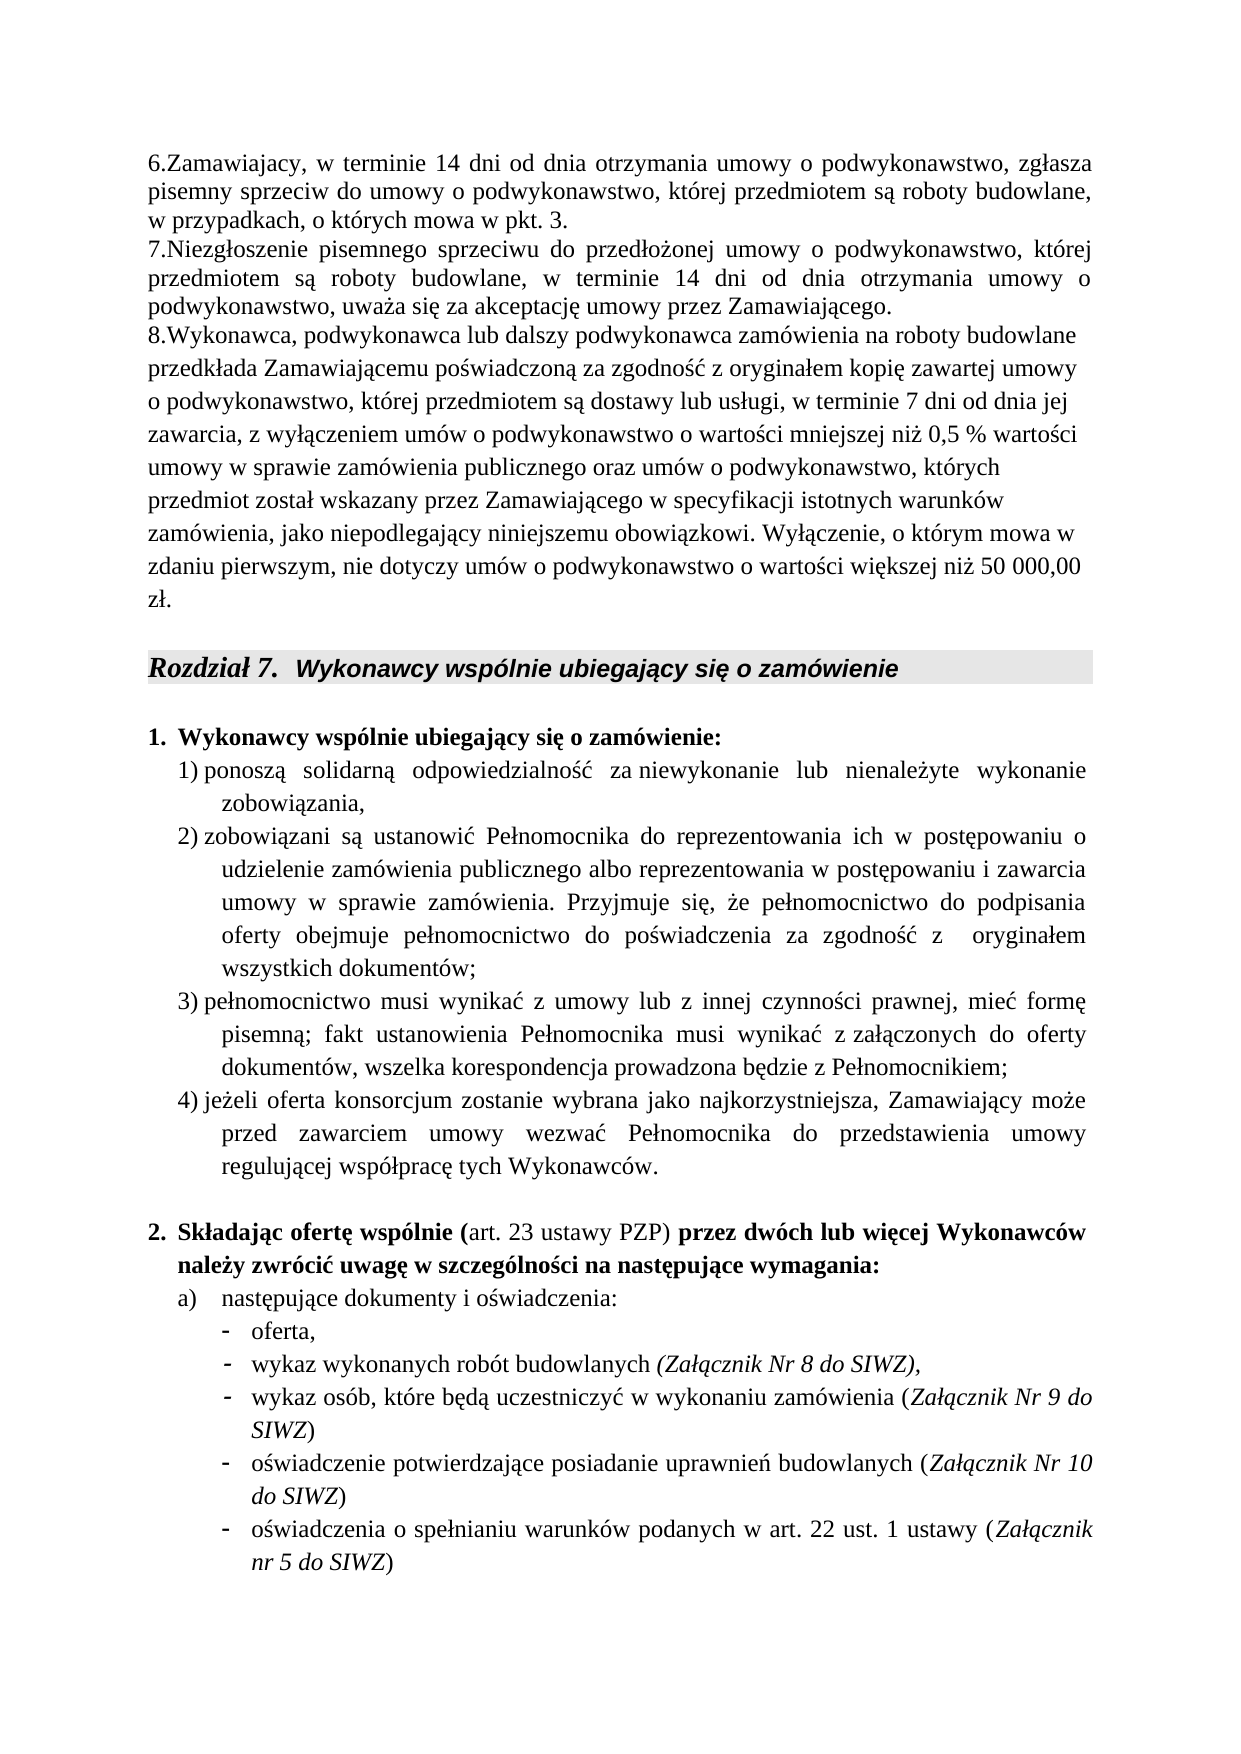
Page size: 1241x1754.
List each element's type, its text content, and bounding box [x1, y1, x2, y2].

text 8.Wykonawca, podwykonawca lub dalszy podwykonawca zamówienia na roboty budowlane przedkłada Zamawiającemu poświadczoną za zgodność z oryginałem kopię zawartej umowy o podwykonawstwo, której przedmiotem są dostawy lub usługi, w terminie 7 dni od dnia jej zawarcia, z wyłączeniem umów o podwykonawstwo o wartości mniejszej niż 0,5 % wartości umowy w sprawie zamówienia publicznego oraz umów o podwykonawstwo, których przedmiot został wskazany przez Zamawiającego w specyfikacji istotnych warunków zamówienia, jako niepodlegający niniejszemu obowiązkowi. Wyłączenie, o którym mowa w zdaniu pierwszym, nie dotyczy umów o podwykonawstwo o wartości większej niż 50 000,00 zł. [148, 320, 1093, 613]
text 6.Zamawiajacy, w terminie 14 dni od dnia otrzymania umowy o podwykonawstwo, zgłasza pisemny sprzeciw do umowy o podwykonawstwo, której przedmiotem są roboty budowlane, w przypadkach, o których mowa w pkt. 3. [148, 148, 1093, 234]
list zobowiązani są ustanowić Pełnomocnika do reprezentowania ich w postępowaniu o udzielenie zamówienia publicznego albo reprezentowania w postępowaniu i zawarcia umowy w sprawie zamówienia. Przyjmuje się, że pełnomocnictwo do podpisania oferty obejmuje pełnomocnictwo do poświadczenia za zgodność z oryginałem wszystkich dokumentów; [177, 821, 1087, 982]
list wykaz wykonanych robót budowlanych (Załącznik Nr 8 do SIWZ), [221, 1349, 1093, 1378]
text 7.Niezgłoszenie pisemnego sprzeciwu do przedłożonej umowy o podwykonawstwo, której przedmiotem są roboty budowlane, w terminie 14 dni od dnia otrzymania umowy o podwykonawstwo, uważa się za akceptację umowy przez Zamawiającego. [148, 234, 1093, 320]
list jeżeli oferta konsorcjum zostanie wybrana jako najkorzystniejsza, Zamawiający może przed zawarciem umowy wezwać Pełnomocnika do przedstawienia umowy regulującej współpracę tych Wykonawców. [177, 1085, 1087, 1180]
list ponoszą solidarną odpowiedzialność za niewykonanie lub nienależyte wykonanie zobowiązania, [177, 755, 1087, 817]
list pełnomocnictwo musi wynikać z umowy lub z innej czynności prawnej, mieć formę pisemną; fakt ustanowienia Pełnomocnika musi wynikać z załączonych do oferty dokumentów, wszelka korespondencja prowadzona będzie z Pełnomocnikiem; [177, 986, 1087, 1081]
list następujące dokumenty i oświadczenia: [177, 1283, 1093, 1312]
list wykaz osób, które będą uczestniczyć w wykonaniu zamówienia (Załącznik Nr 9 do SIWZ) [221, 1382, 1093, 1444]
list oferta, [221, 1316, 1093, 1345]
list oświadczenie potwierdzające posiadanie uprawnień budowlanych (Załącznik Nr 10 do SIWZ) [221, 1448, 1093, 1510]
list oświadczenia o spełnianiu warunków podanych w art. 22 ust. 1 ustawy (Załącznik nr 5 do SIWZ) [221, 1514, 1093, 1576]
list Wykonawcy wspólnie ubiegający się o zamówienie: [148, 722, 1087, 751]
list Składając ofertę wspólnie (art. 23 ustawy PZP) przez dwóch lub więcej Wykonawców należy zwrócić uwagę w szczególności na następujące wymagania: [148, 1217, 1087, 1279]
subtitle Wykonawcy wspólnie ubiegający się o zamówienie [148, 650, 1093, 684]
